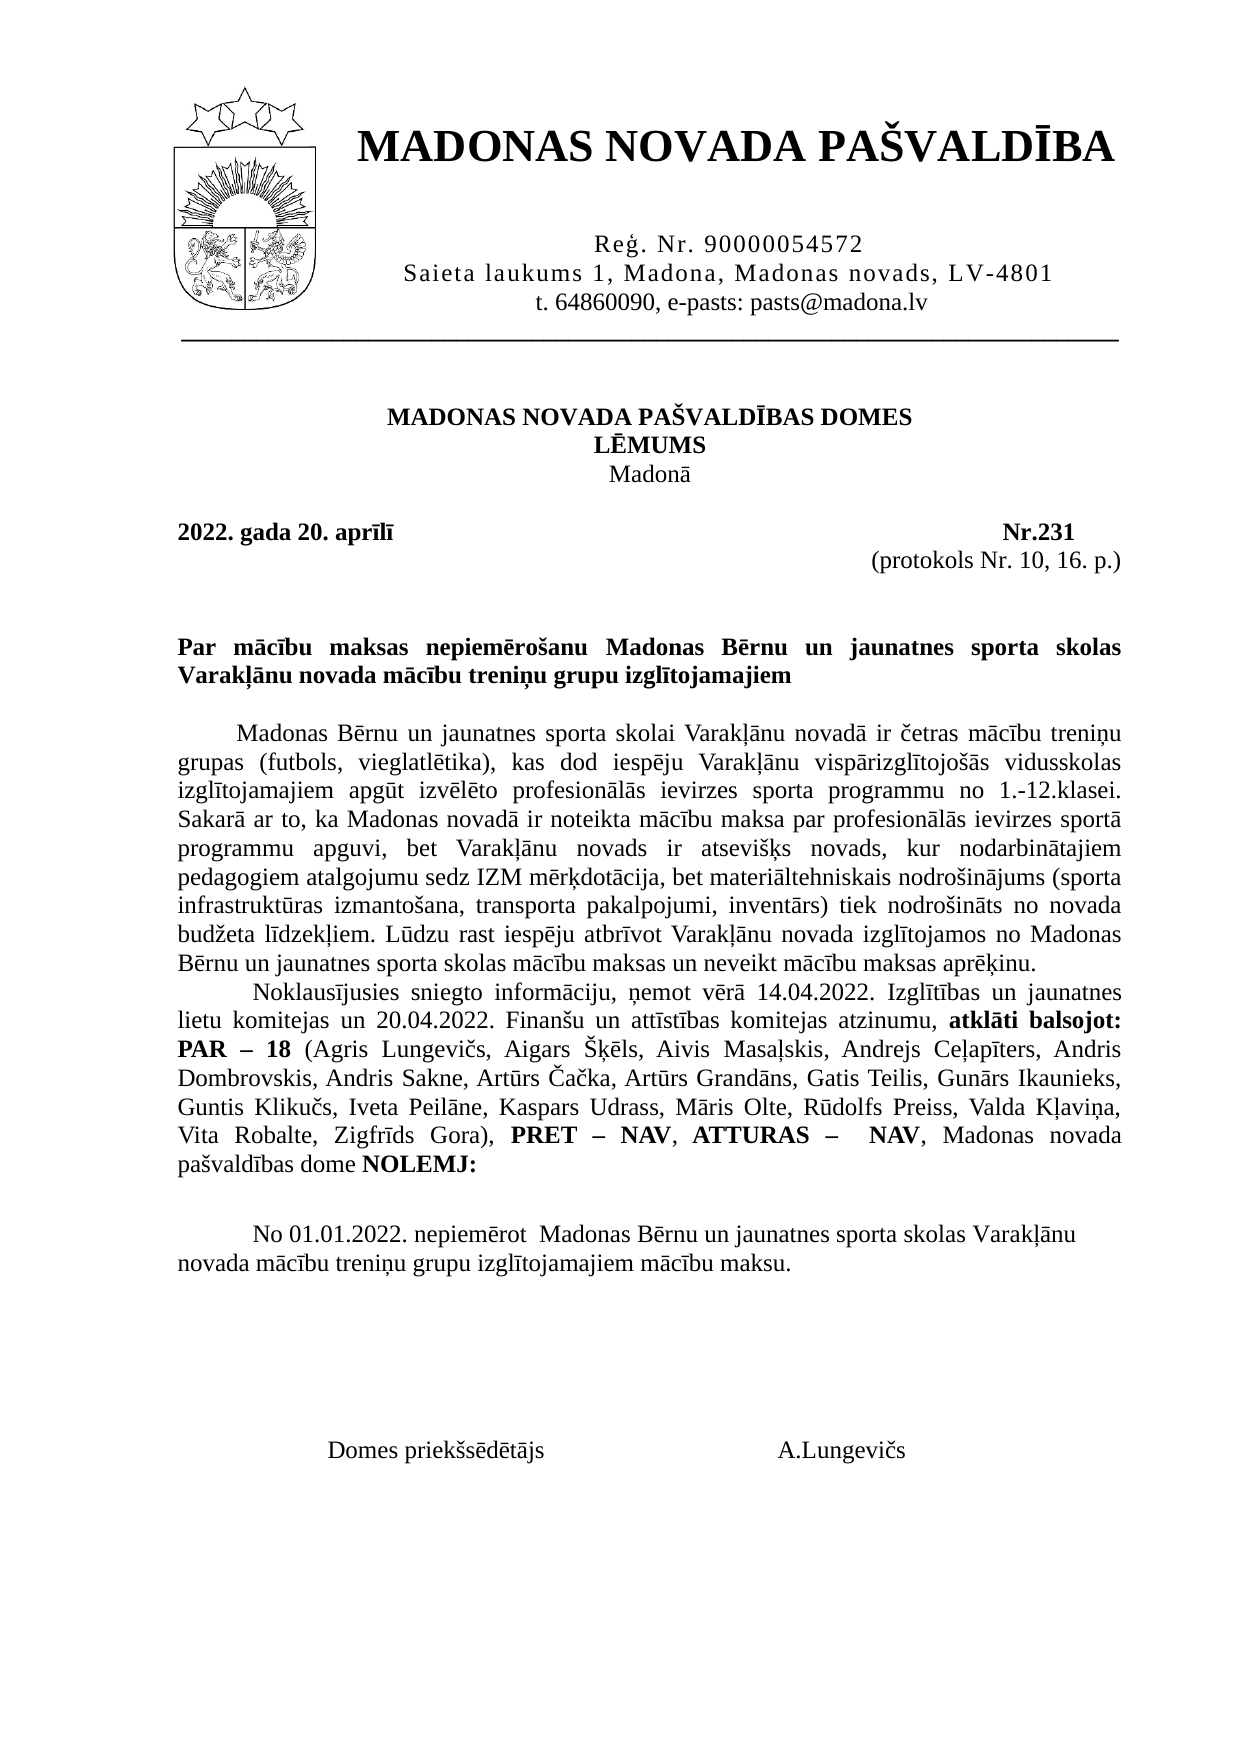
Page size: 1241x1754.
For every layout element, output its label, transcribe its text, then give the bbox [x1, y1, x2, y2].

text 2022. gada 20. aprīlī Nr.231 (protokols Nr. 10, 16. p.) [177, 517, 1122, 574]
text t. 64860090, e-pasts: pasts@madona.lv [177, 287, 1122, 316]
picture [173, 86, 316, 310]
text Madonas Bērnu un jaunatnes sporta skolai Varakļānu novadā ir četras mācību treniņu grupas (futbols, vieglatlētika), kas dod iespēju Varakļānu vispārizglītojošās vidusskolas izglītojamajiem apgūt izvēlēto profesionālās ievirzes sporta programmu no 1.-12.klasei. Sakarā ar to, ka Madonas novadā ir noteikta mācību maksa par profesionālās ievirzes sportā programmu apguvi, bet Varakļānu novads ir atsevišķs novads, kur nodarbinātajiem pedagogiem atalgojumu sedz IZM mērķdotācija, bet materiāltehniskais nodrošinājums (sporta infrastruktūras izmantošana, transporta pakalpojumi, inventārs) tiek nodrošināts no novada budžeta līdzekļiem. Lūdzu rast iespēju atbrīvot Varakļānu novada izglītojamos no Madonas Bērnu un jaunatnes sporta skolas mācību maksas un neveikt mācību maksas aprēķinu. [177, 718, 1122, 977]
text No 01.01.2022. nepiemērot Madonas Bērnu un jaunatnes sporta skolas Varakļānu novada mācību treniņu grupu izglītojamajiem mācību maksu. [177, 1219, 1122, 1277]
text Domes priekšsēdētājs A.Lungevičs [252, 1435, 1122, 1464]
text ___________________________________________________________________________ [177, 316, 1122, 344]
subtitle Par mācību maksas nepiemērošanu Madonas Bērnu un jaunatnes sporta skolas Varakļānu novada mācību treniņu grupu izglītojamajiem [177, 632, 1122, 689]
text Saieta laukums 1, Madona, Madonas novads, LV-4801 [316, 258, 1122, 287]
text Madonā [177, 459, 1122, 488]
text MADONAS NOVADA PAŠVALDĪBAS DOMES [177, 402, 1122, 431]
text Noklausījusies sniegto informāciju, ņemot vērā 14.04.2022. Izglītības un jaunatnes lietu komitejas un 20.04.2022. Finanšu un attīstības komitejas atzinumu, atklāti balsojot: PAR – 18 (Agris Lungevičs, Aigars Šķēls, Aivis Masaļskis, Andrejs Ceļapīters, Andris Dombrovskis, Andris Sakne, Artūrs Čačka, Artūrs Grandāns, Gatis Teilis, Gunārs Ikaunieks, Guntis Klikučs, Iveta Peilāne, Kaspars Udrass, Māris Olte, Rūdolfs Preiss, Valda Kļaviņa, Vita Robalte, Zigfrīds Gora), PRET – NAV, ATTURAS – NAV, Madonas novada pašvaldības dome NOLEMJ: [177, 977, 1122, 1178]
text LĒMUMS [177, 431, 1122, 459]
text Reģ. Nr. 90000054572 [316, 229, 1122, 258]
text MADONAS NOVADA PAŠVALDĪBA [316, 118, 1122, 171]
